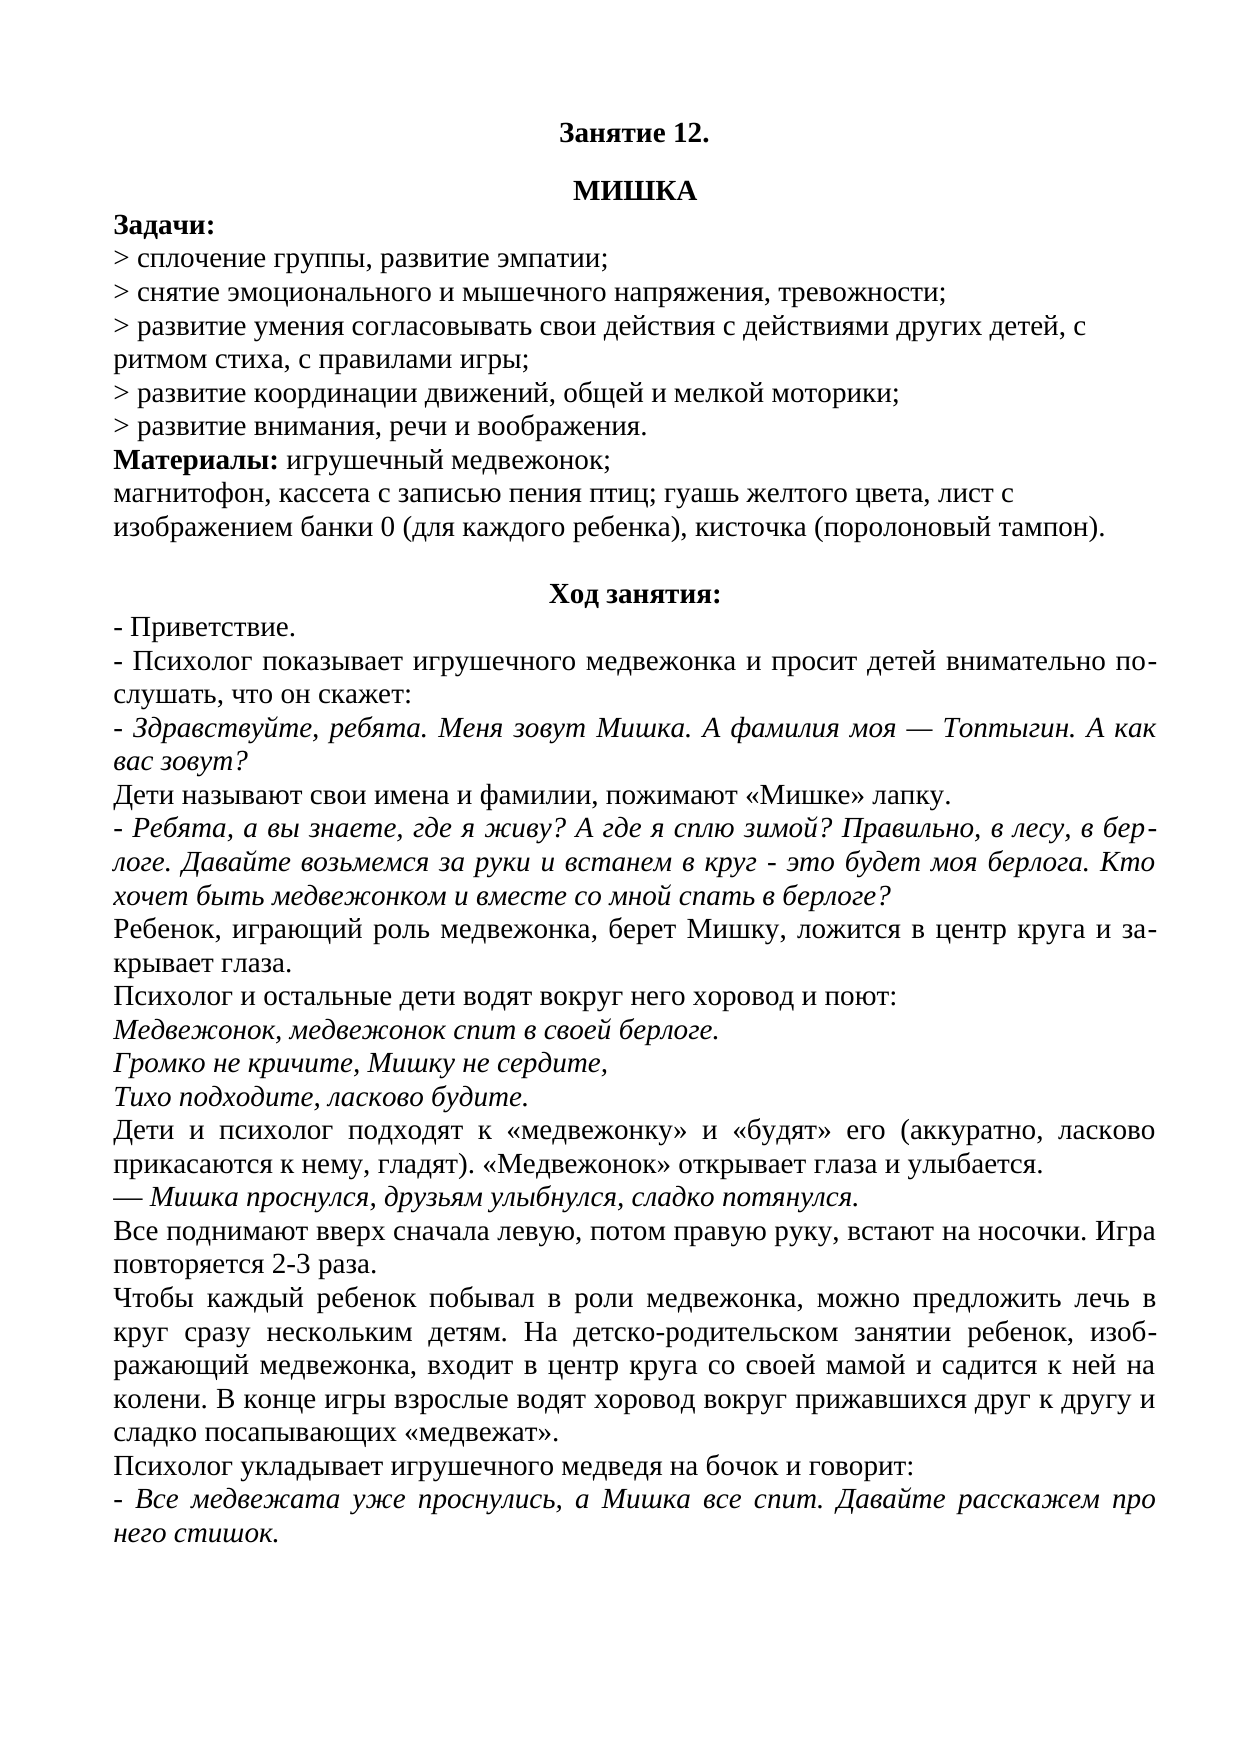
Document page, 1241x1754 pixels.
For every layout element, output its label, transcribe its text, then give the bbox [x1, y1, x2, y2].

text Материалы: игрушечный медвежонок; [113, 442, 1157, 475]
text > сплочение группы, развитие эмпатии; [113, 241, 1157, 274]
text > развитие внимания, речи и воображения. [113, 408, 1157, 442]
text Чтобы каждый ребенок побывал в роли медвежонка, можно предложить лечь в круг сразу нескольким детям. На детско-родительском занятии ребенок, изображающий медвежонка, входит в центр круга со своей мамой и садится к ней на колени. В конце игры взрослые водят хоровод вокруг прижавшихся друг к другу и сладко посапывающих «медвежат». [113, 1280, 1157, 1448]
text Ход занятия: [113, 576, 1157, 609]
text Дети и психолог подходят к «медвежонку» и «будят» его (аккуратно, ласково прикасаются к нему, гладят). «Медвежонок» открывает глаза и улыбается. [113, 1112, 1157, 1179]
text Медвежонок, медвежонок спит в своей берлоге. [113, 1012, 1157, 1045]
text - Приветствие. [113, 609, 1157, 643]
text > развитие координации движений, общей и мелкой моторики; [113, 375, 1157, 408]
text - Ребята, а вы знаете, где я живу? А где я сплю зимой? Правильно, в лесу, в берлоге. Давайте возьмемся за руки и встанем в круг - это будет моя берлога. Кто хочет быть медвежонком и вместе со мной спать в берлоге? [113, 811, 1157, 911]
text Все поднимают вверх сначала левую, потом правую руку, встают на носочки. Игра повторяется 2-3 раза. [113, 1213, 1157, 1280]
text Дети называют свои имена и фамилии, пожимают «Мишке» лапку. [113, 777, 1157, 811]
text МИШКА [113, 173, 1157, 207]
text > снятие эмоционального и мышечного напряжения, тревожности; [113, 274, 1157, 308]
text Психолог укладывает игрушечного медведя на бочок и говорит: [113, 1448, 1157, 1481]
text магнитофон, кассета с записью пения птиц; гуашь желтого цвета, лист с изображением банки 0 (для каждого ребенка), кисточка (поролоновый тампон). [113, 475, 1157, 542]
text - Здравствуйте, ребята. Меня зовут Мишка. А фамилия моя — Топтыгин. А как вас зовут? [113, 710, 1157, 777]
text Ребенок, играющий роль медвежонка, берет Мишку, ложится в центр круга и закрывает глаза. [113, 911, 1157, 978]
text — Мишка проснулся, друзьям улыбнулся, сладко потянулся. [113, 1179, 1157, 1213]
text Задачи: [113, 207, 1157, 241]
text Тихо подходите, ласково будите. [113, 1079, 1157, 1112]
text Психолог и остальные дети водят вокруг него хоровод и поют: [113, 978, 1157, 1012]
text > развитие умения согласовывать свои действия с действиями других детей, с ритмом стиха, с правилами игры; [113, 308, 1157, 375]
text Громко не кричите, Мишку не сердите, [113, 1045, 1157, 1079]
text - Психолог показывает игрушечного медвежонка и просит детей внимательно послушать, что он скажет: [113, 643, 1157, 710]
text - Все медвежата уже проснулись, а Мишка все спит. Давайте расскажем про него стишок. [113, 1481, 1157, 1548]
